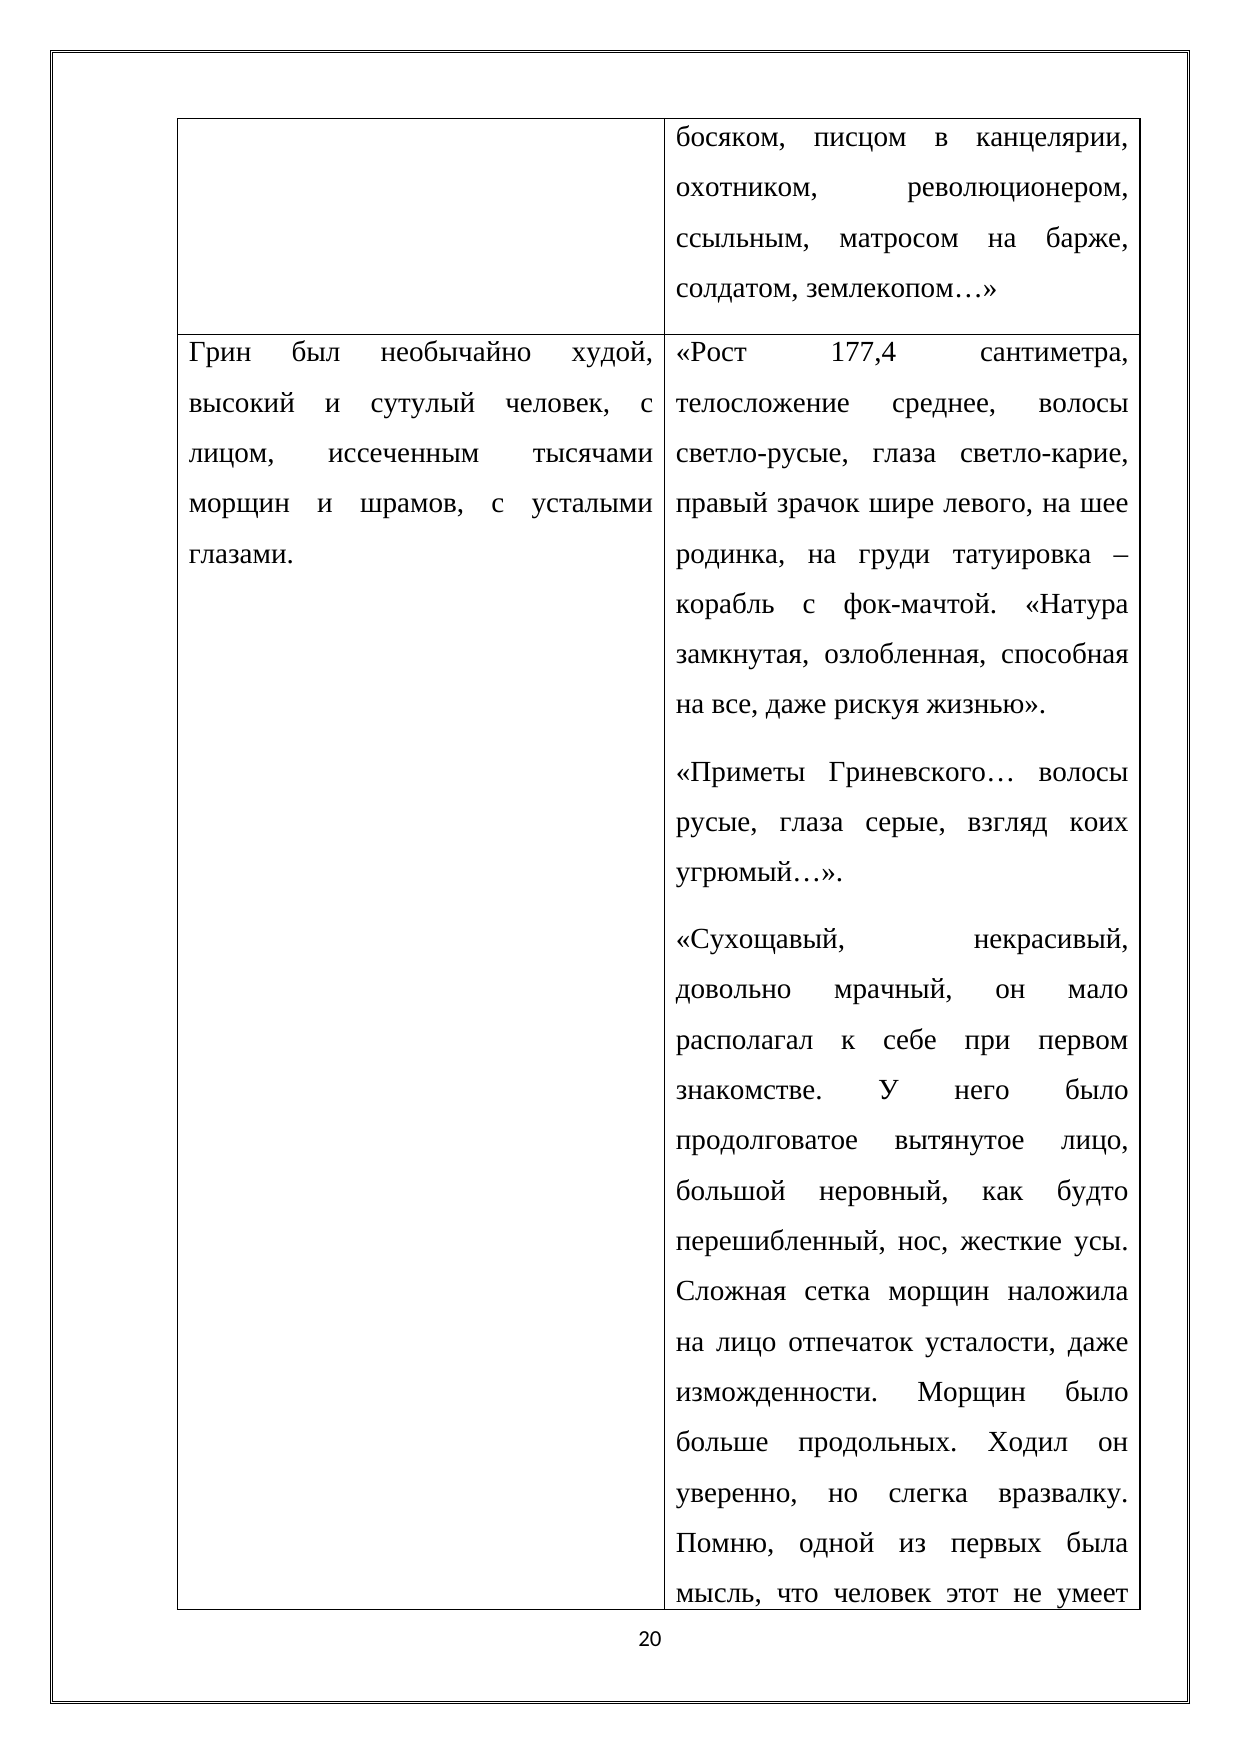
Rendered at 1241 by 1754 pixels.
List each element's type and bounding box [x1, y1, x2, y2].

table_cell [178, 119, 664, 333]
table_cell [665, 119, 1139, 333]
table_cell [178, 335, 664, 1609]
table_cell [665, 335, 1139, 1609]
